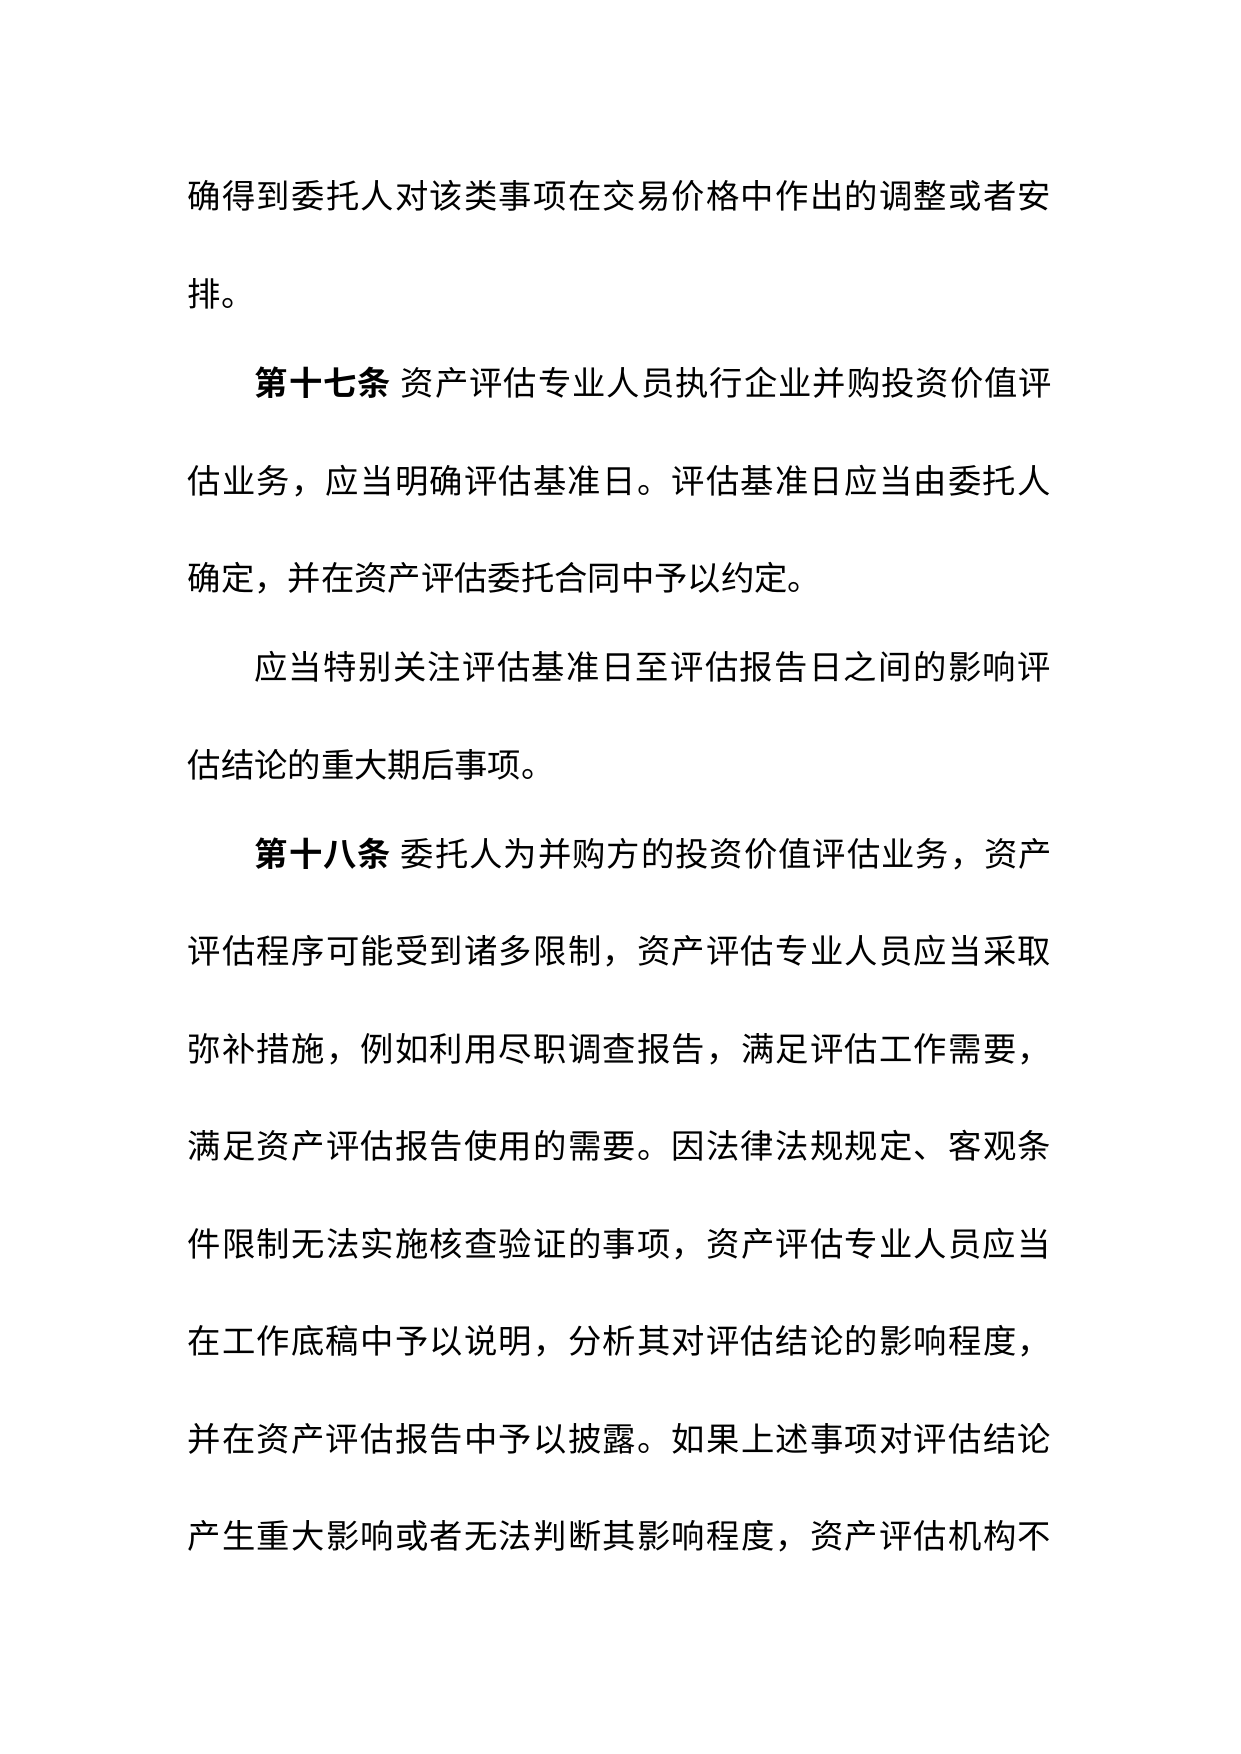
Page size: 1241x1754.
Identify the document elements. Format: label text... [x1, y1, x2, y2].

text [187, 819, 1053, 1567]
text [187, 162, 1053, 324]
text 第十七条 资产评估专业人员执行企业并购投资价值评估业务，应当明确评估基准日。评估基准日应当由委托人确定，并在资产评估委托合同中予以约定。 [187, 348, 1053, 608]
list 应当特别关注评估基准日至评估报告日之间的影响评估结论的重大期后事项。 [187, 633, 1053, 795]
